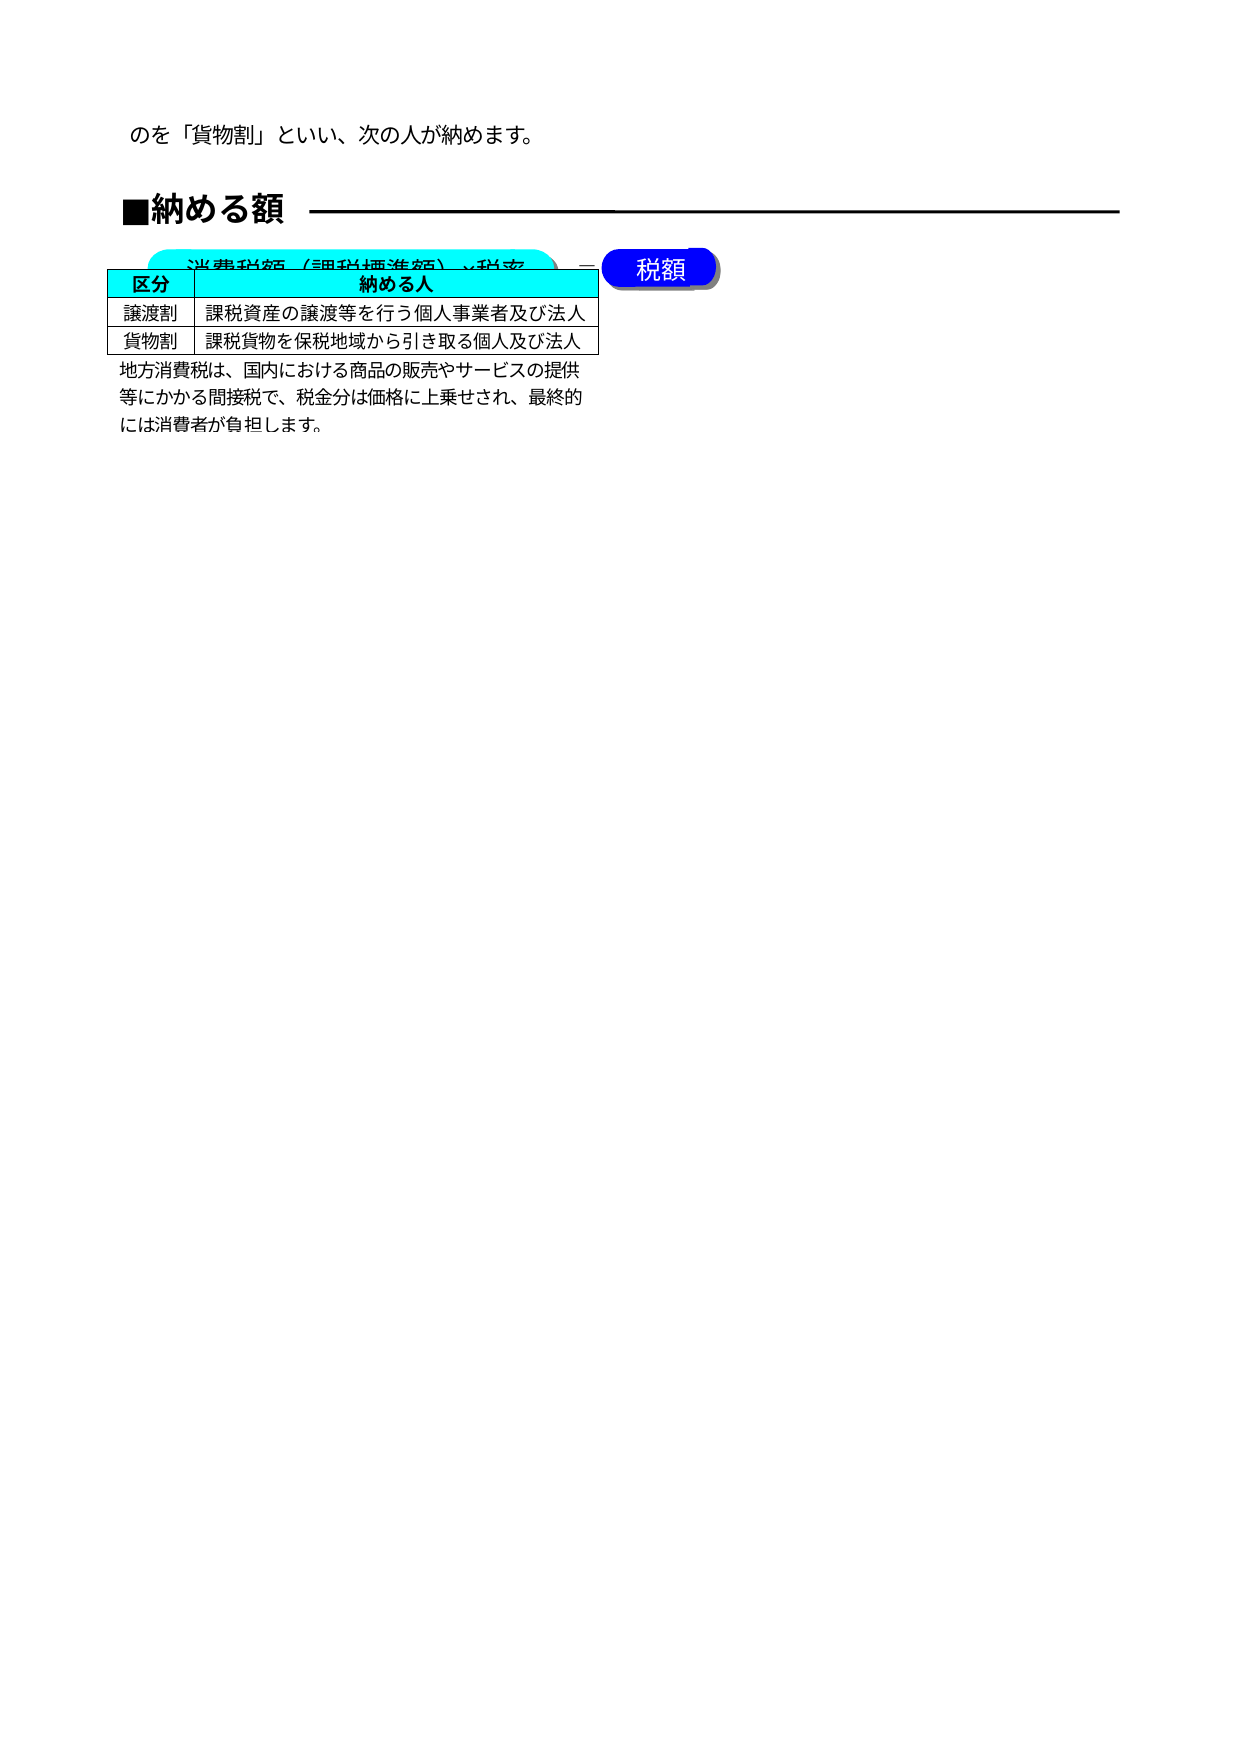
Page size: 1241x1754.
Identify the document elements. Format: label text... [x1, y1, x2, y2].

table_header 納める人 [195, 270, 598, 297]
table_cell 貨物割 [108, 327, 194, 354]
table_header 区分 [108, 270, 194, 297]
table_cell 課税資産の譲渡等を行う個人事業者及び法人 [195, 298, 598, 326]
table_cell 譲渡割 [108, 298, 194, 326]
table_cell 課税貨物を保税地域から引き取る個人及び法人 [195, 327, 598, 354]
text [129, 118, 598, 150]
